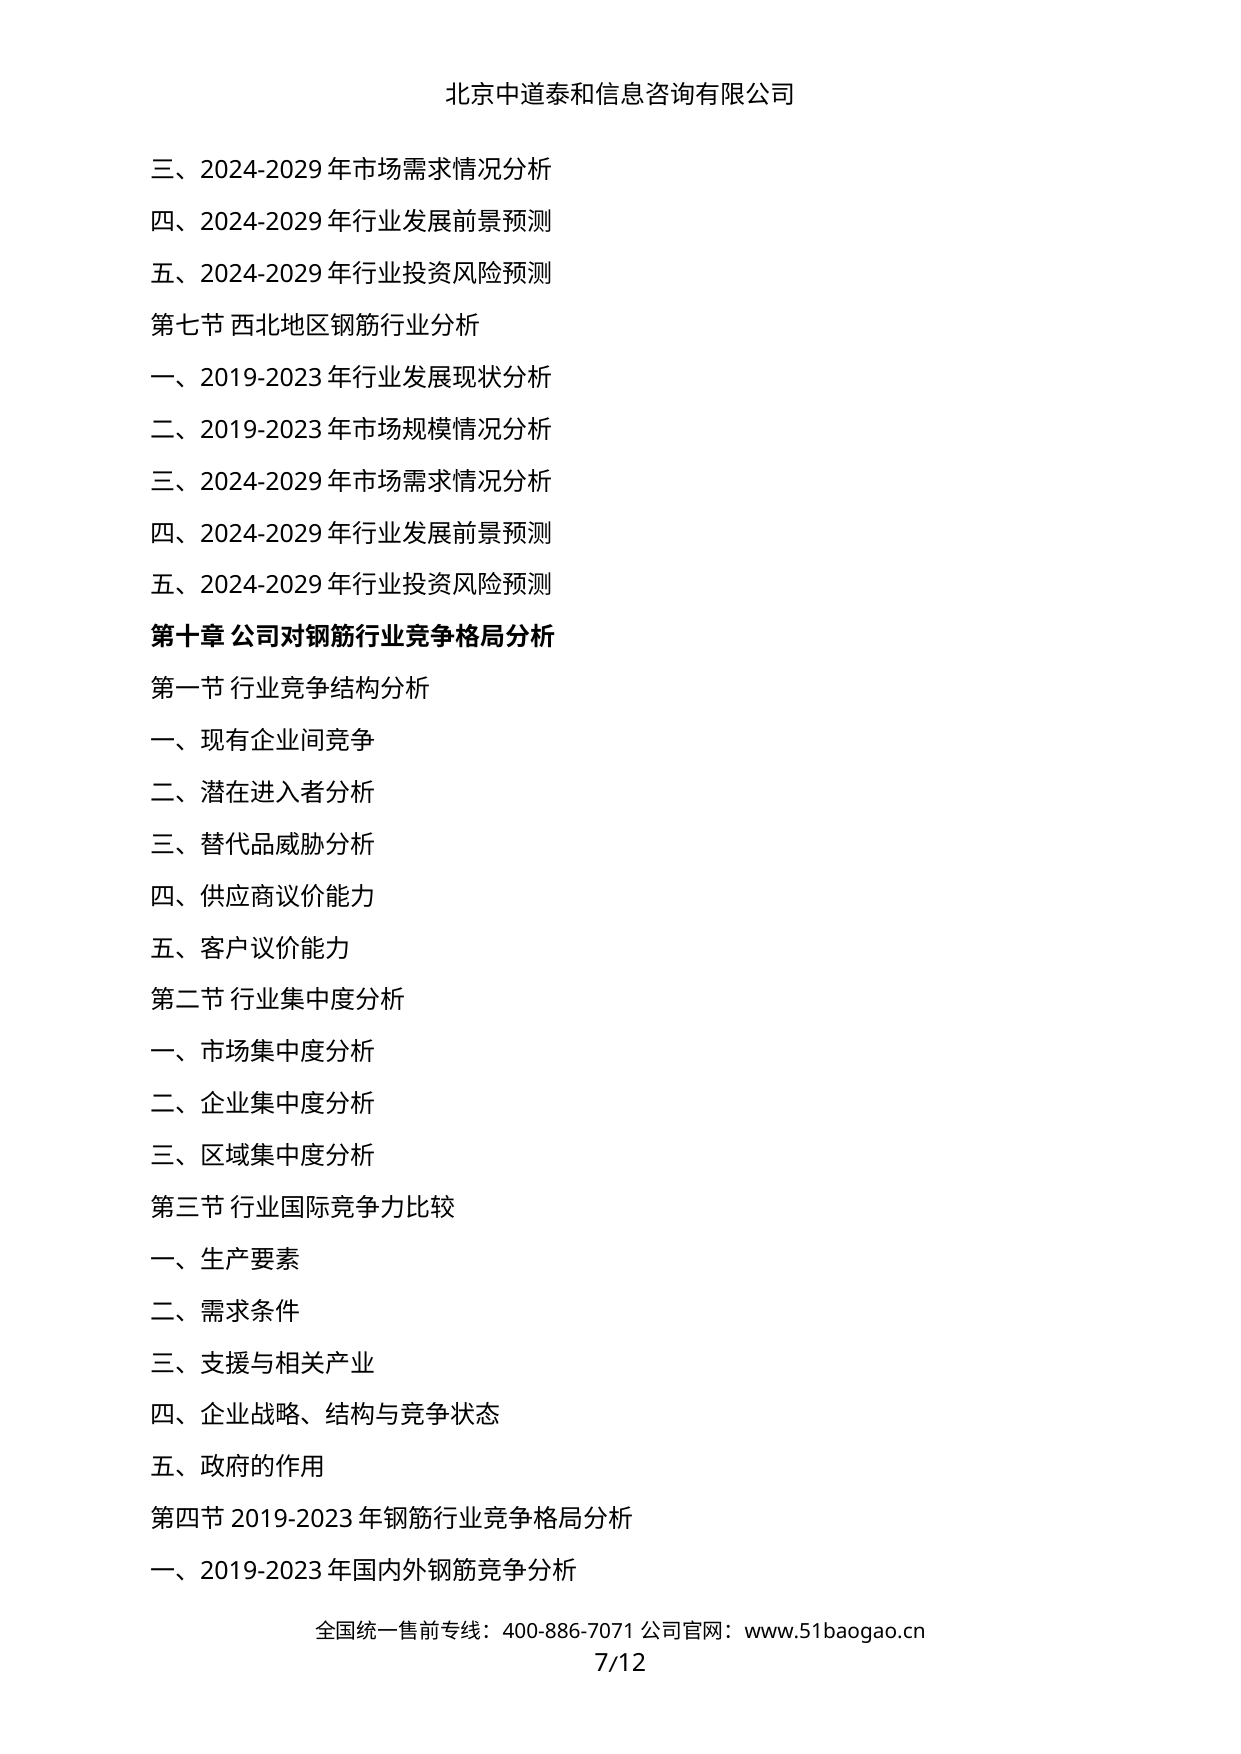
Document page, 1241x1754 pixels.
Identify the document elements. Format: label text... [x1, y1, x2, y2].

text 五、2024-2029年行业投资风险预测 [150, 565, 1090, 601]
text 第二节 行业集中度分析 [150, 980, 1090, 1016]
text 第四节 2019-2023年钢筋行业竞争格局分析 [150, 1499, 1090, 1535]
text 三、区域集中度分析 [150, 1136, 1090, 1172]
text 一、2019-2023年国内外钢筋竞争分析 [150, 1551, 1090, 1587]
text 二、企业集中度分析 [150, 1084, 1090, 1120]
text 一、现有企业间竞争 [150, 721, 1090, 757]
text 第七节 西北地区钢筋行业分析 [150, 306, 1090, 342]
text 第一节 行业竞争结构分析 [150, 669, 1090, 705]
text 四、2024-2029年行业发展前景预测 [150, 513, 1090, 549]
text 四、2024-2029年行业发展前景预测 [150, 202, 1090, 238]
text 三、替代品威胁分析 [150, 824, 1090, 861]
text 五、政府的作用 [150, 1447, 1090, 1483]
text 一、市场集中度分析 [150, 1032, 1090, 1068]
text 五、客户议价能力 [150, 928, 1090, 964]
text 三、支援与相关产业 [150, 1343, 1090, 1379]
text 五、2024-2029年行业投资风险预测 [150, 254, 1090, 290]
text 第三节 行业国际竞争力比较 [150, 1187, 1090, 1224]
text 三、2024-2029年市场需求情况分析 [150, 150, 1090, 186]
text 四、供应商议价能力 [150, 876, 1090, 912]
text 一、2019-2023年行业发展现状分析 [150, 357, 1090, 394]
text 第十章 公司对钢筋行业竞争格局分析 [150, 617, 1090, 653]
text 二、2019-2023年市场规模情况分析 [150, 409, 1090, 446]
text 二、需求条件 [150, 1291, 1090, 1327]
text 四、企业战略、结构与竞争状态 [150, 1395, 1090, 1431]
text 三、2024-2029年市场需求情况分析 [150, 461, 1090, 497]
text 一、生产要素 [150, 1239, 1090, 1276]
text 二、潜在进入者分析 [150, 772, 1090, 809]
